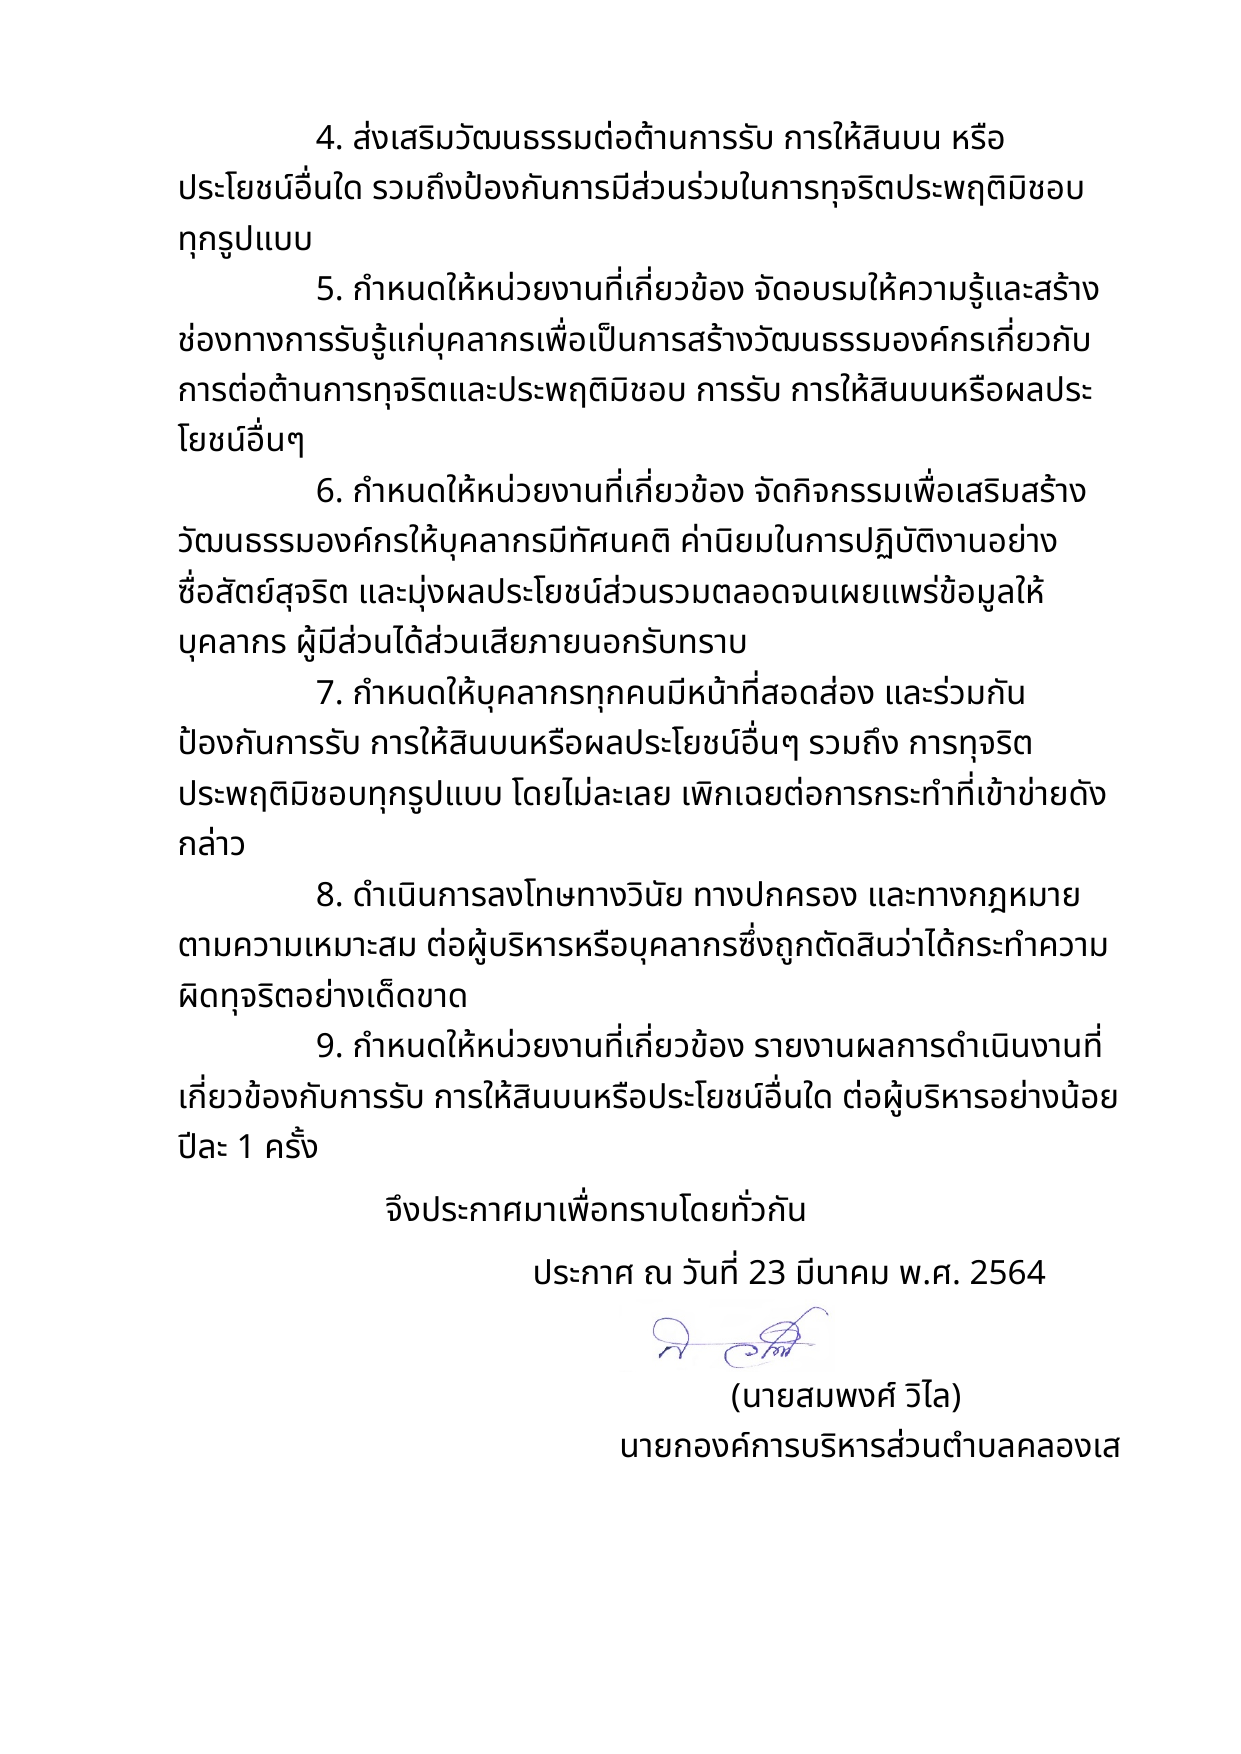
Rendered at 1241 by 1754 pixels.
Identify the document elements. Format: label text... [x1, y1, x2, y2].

text 6. กำหนดให้หน่วยงานที่เกี่ยวข้อง จัดกิจกรรมเพื่อเสริมสร้างวัฒนธรรมองค์กรให้บุคลากรมีทัศนคติ ค่านิยมในการปฏิบัติงานอย่างซื่อสัตย์สุจริต และมุ่งผลประโยชน์ส่วนรวมตลอดจนเผยแพร่ข้อมูลให้บุคลากร ผู้มีส่วนได้ส่วนเสียภายนอกรับทราบ [177, 467, 1122, 669]
text 7. กำหนดให้บุคลากรทุกคนมีหน้าที่สอดส่อง และร่วมกันป้องกันการรับ การให้สินบนหรือผลประโยชน์อื่นๆ รวมถึง การทุจริตประพฤติมิชอบทุกรูปแบบ โดยไม่ละเลย เพิกเฉยต่อการกระทำที่เข้าข่ายดังกล่าว [177, 669, 1122, 871]
text 5. กำหนดให้หน่วยงานที่เกี่ยวข้อง จัดอบรมให้ความรู้และสร้างช่องทางการรับรู้แก่บุคลากรเพื่อเป็นการสร้างวัฒนธรรมองค์กรเกี่ยวกับการต่อต้านการทุจริตและประพฤติมิชอบ การรับ การให้สินบนหรือผลประโยชน์อื่นๆ [177, 265, 1122, 467]
text 4. ส่งเสริมวัฒนธรรมต่อต้านการรับ การให้สินบน หรือประโยชน์อื่นใด รวมถึงป้องกันการมีส่วนร่วมในการทุจริตประพฤติมิชอบทุกรูปแบบ [177, 113, 1122, 265]
text นายกองค์การบริหารส่วนตำบลคลองเส [177, 1422, 1122, 1473]
text 9. กำหนดให้หน่วยงานที่เกี่ยวข้อง รายงานผลการดำเนินงานที่เกี่ยวข้องกับการรับ การให้สินบนหรือประโยชน์อื่นใด ต่อผู้บริหารอย่างน้อย ปีละ 1 ครั้ง [177, 1022, 1122, 1174]
text (นายสมพงศ์ วิไล) [177, 1372, 1122, 1422]
text ประกาศ ณ วันที่ 23 มีนาคม พ.ศ. 2564 [177, 1249, 1122, 1300]
text จึงประกาศมาเพื่อทราบโดยทั่วกัน [177, 1186, 1122, 1237]
text 8. ดำเนินการลงโทษทางวินัย ทางปกครอง และทางกฎหมาย ตามความเหมาะสม ต่อผู้บริหารหรือบุคลากรซึ่งถูกตัดสินว่าได้กระทำความผิดทุจริตอย่างเด็ดขาด [177, 871, 1122, 1022]
picture [619, 1299, 835, 1372]
